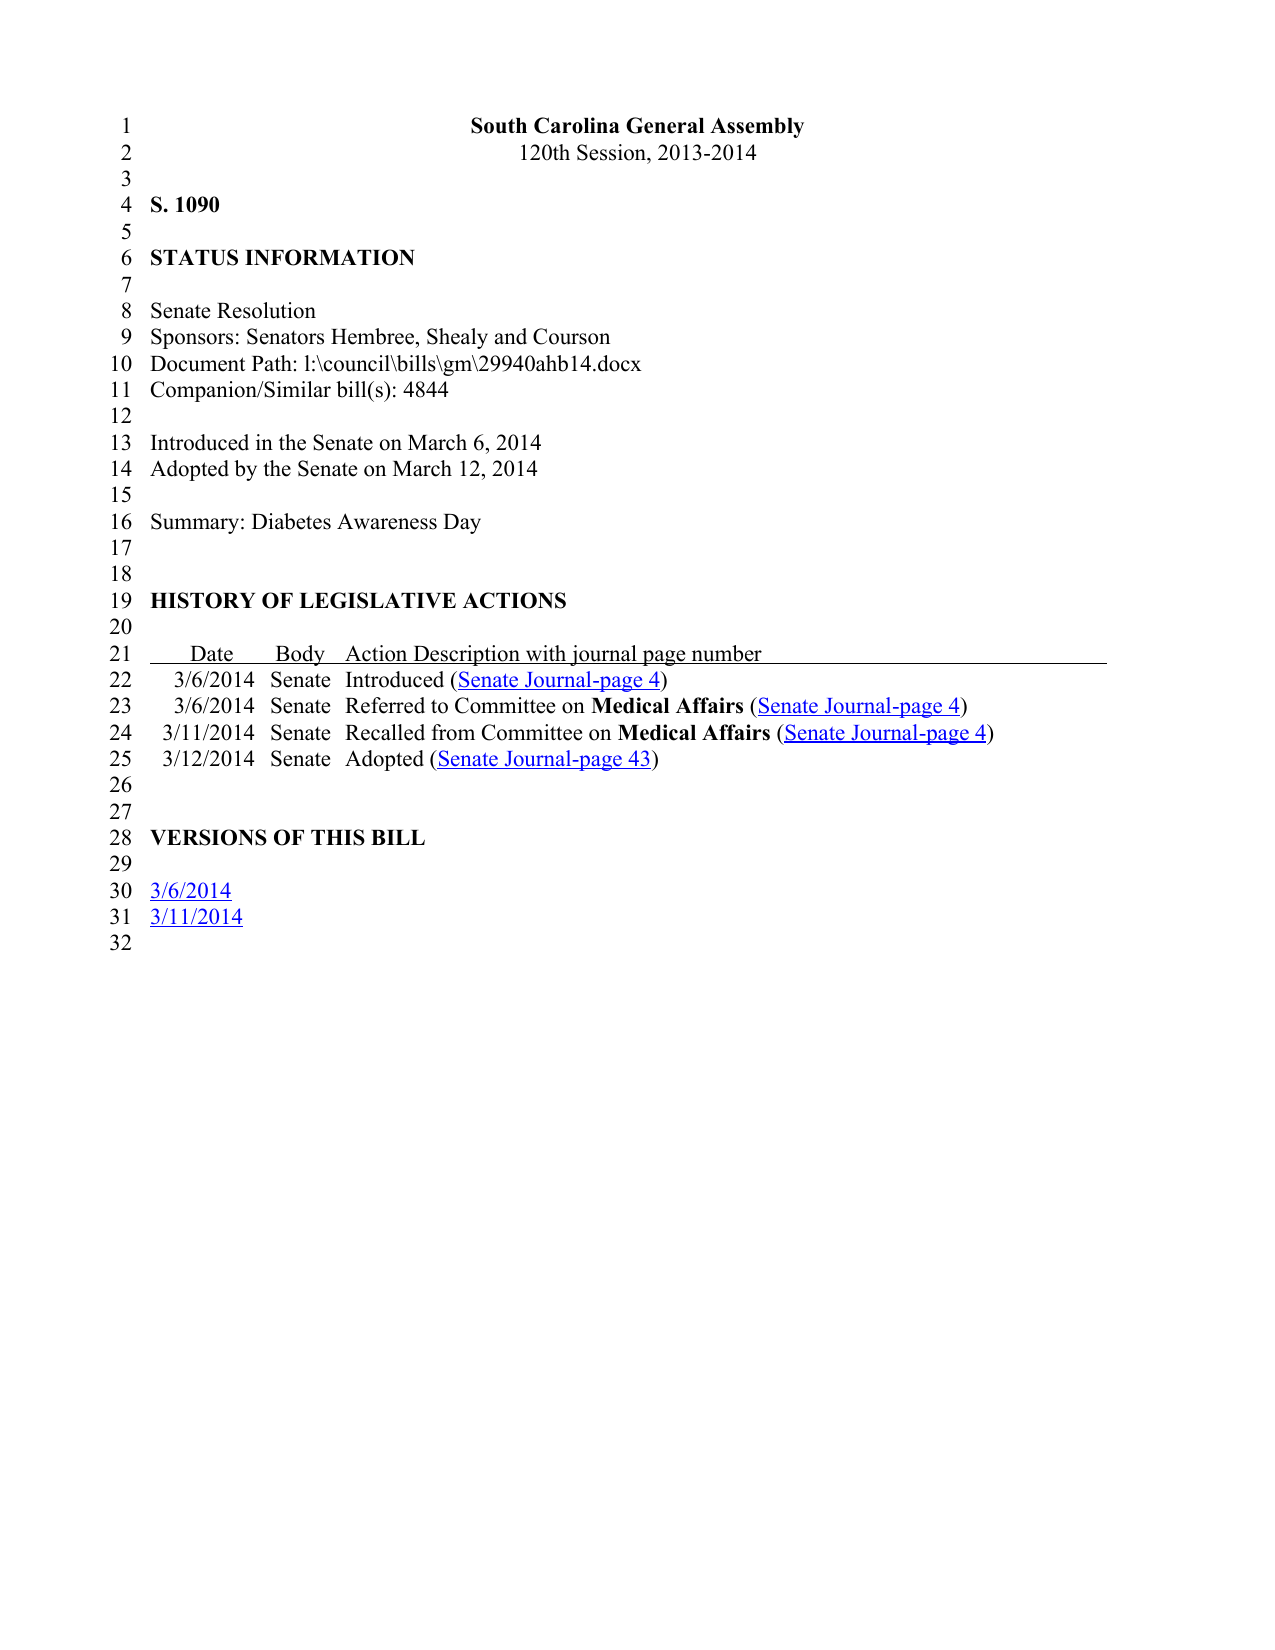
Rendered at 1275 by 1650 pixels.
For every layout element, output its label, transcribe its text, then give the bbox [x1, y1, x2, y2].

text Adopted by the Senate on March 12, 2014 [150, 455, 1125, 481]
text 120th Session, 2013-2014 [150, 139, 1125, 165]
text Senate Resolution [150, 297, 1125, 323]
text Companion/Similar bill(s): 4844 [150, 376, 1125, 402]
text Sponsors: Senators Hembree, Shealy and Courson [150, 323, 1125, 350]
text South Carolina General Assembly [150, 112, 1125, 139]
text 3/11/2014 [150, 903, 1125, 929]
text 3/6/2014 Senate Referred to Committee on Medical Affairs (Senate Journal-page 4) [150, 692, 1125, 719]
text Document Path: l:\council\bills\gm\29940ahb14.docx [150, 350, 1125, 376]
text Summary: Diabetes Awareness Day [150, 508, 1125, 534]
text 3/11/2014 Senate Recalled from Committee on Medical Affairs (Senate Journal-page 4) [150, 719, 1125, 745]
text Date Body Action Description with journal page number [150, 639, 1125, 666]
text S. 1090 [150, 192, 1125, 218]
text Introduced in the Senate on March 6, 2014 [150, 429, 1125, 455]
text 3/6/2014 [150, 877, 1125, 903]
text 3/6/2014 Senate Introduced (Senate Journal-page 4) [150, 666, 1125, 692]
text VERSIONS OF THIS BILL [150, 824, 1125, 850]
text HISTORY OF LEGISLATIVE ACTIONS [150, 587, 1125, 613]
text 3/12/2014 Senate Adopted (Senate Journal-page 43) [150, 745, 1125, 771]
text STATUS INFORMATION [150, 244, 1125, 271]
